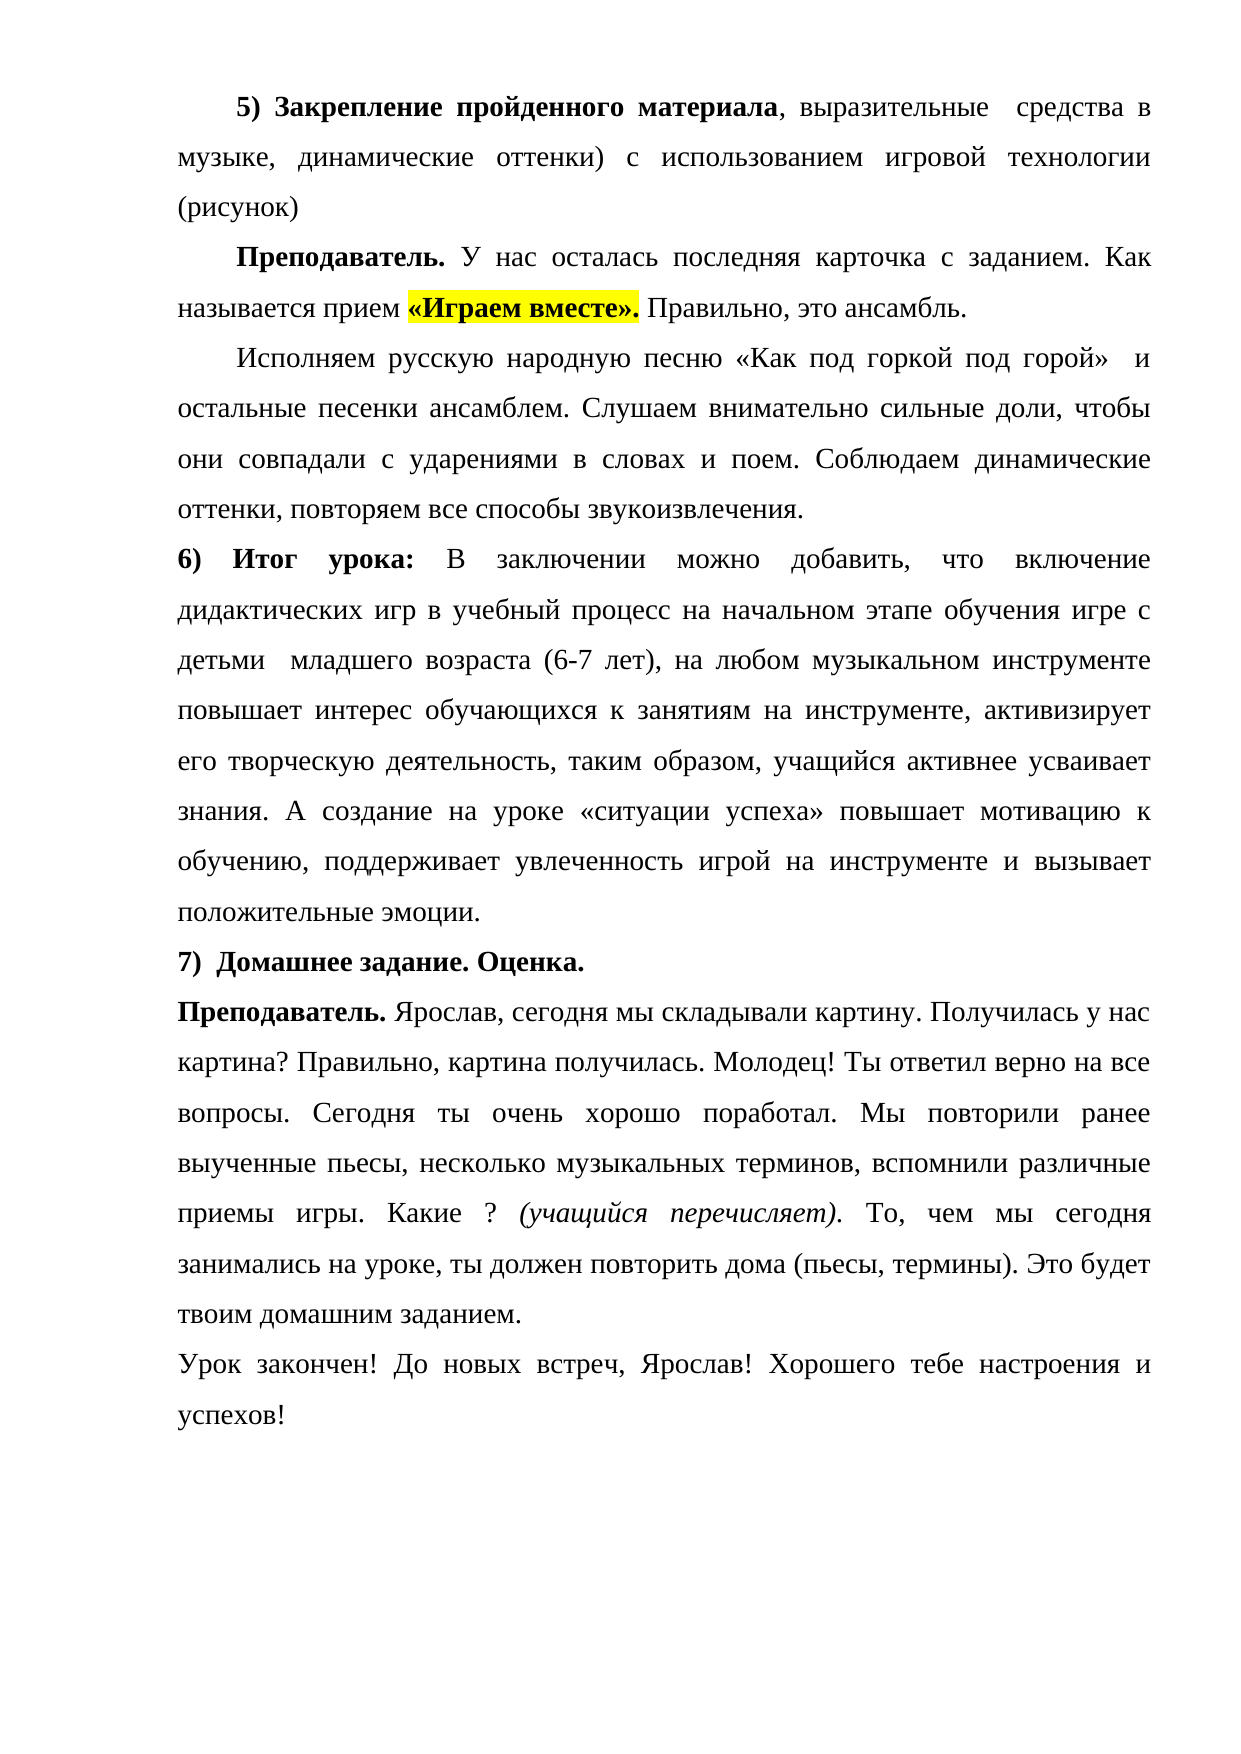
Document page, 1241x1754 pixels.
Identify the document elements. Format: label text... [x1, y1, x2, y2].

text Преподаватель. Ярослав, сегодня мы складывали картину. Получилась у нас картина? Правильно, картина получилась. Молодец! Ты ответил верно на все вопросы. Сегодня ты очень хорошо поработал. Мы повторили ранее выученные пьесы, несколько музыкальных терминов, вспомнили различные приемы игры. Какие ? (учащийся перечисляет). То, чем мы сегодня занимались на уроке, ты должен повторить дома (пьесы, термины). Это будет твоим домашним заданием. [177, 994, 1152, 1330]
text Исполняем русскую народную песню «Как под горкой под горой» и остальные песенки ансамблем. Слушаем внимательно сильные доли, чтобы они совпадали с ударениями в словах и поем. Соблюдаем динамические оттенки, повторяем все способы звукоизвлечения. [177, 340, 1152, 525]
text 6) Итог урока: В заключении можно добавить, что включение дидактических игр в учебный процесс на начальном этапе обучения игре с детьми младшего возраста (6-7 лет), на любом музыкальном инструменте повышает интерес обучающихся к занятиям на инструменте, активизирует его творческую деятельность, таким образом, учащийся активнее усваивает знания. А создание на уроке «ситуации успеха» повышает мотивацию к обучению, поддерживает увлеченность игрой на инструменте и вызывает положительные эмоции. [177, 541, 1152, 927]
text Преподаватель. У нас осталась последняя карточка с заданием. Как называется прием «Играем вместе». Правильно, это ансамбль. [177, 239, 1152, 323]
text 7) Домашнее задание. Оценка. [177, 944, 1152, 977]
text 5) Закрепление пройденного материала, выразительные средства в музыке, динамические оттенки) с использованием игровой технологии (рисунок) [177, 89, 1152, 223]
text Урок закончен! До новых встреч, Ярослав! Хорошего тебе настроения и успехов! [177, 1346, 1152, 1430]
